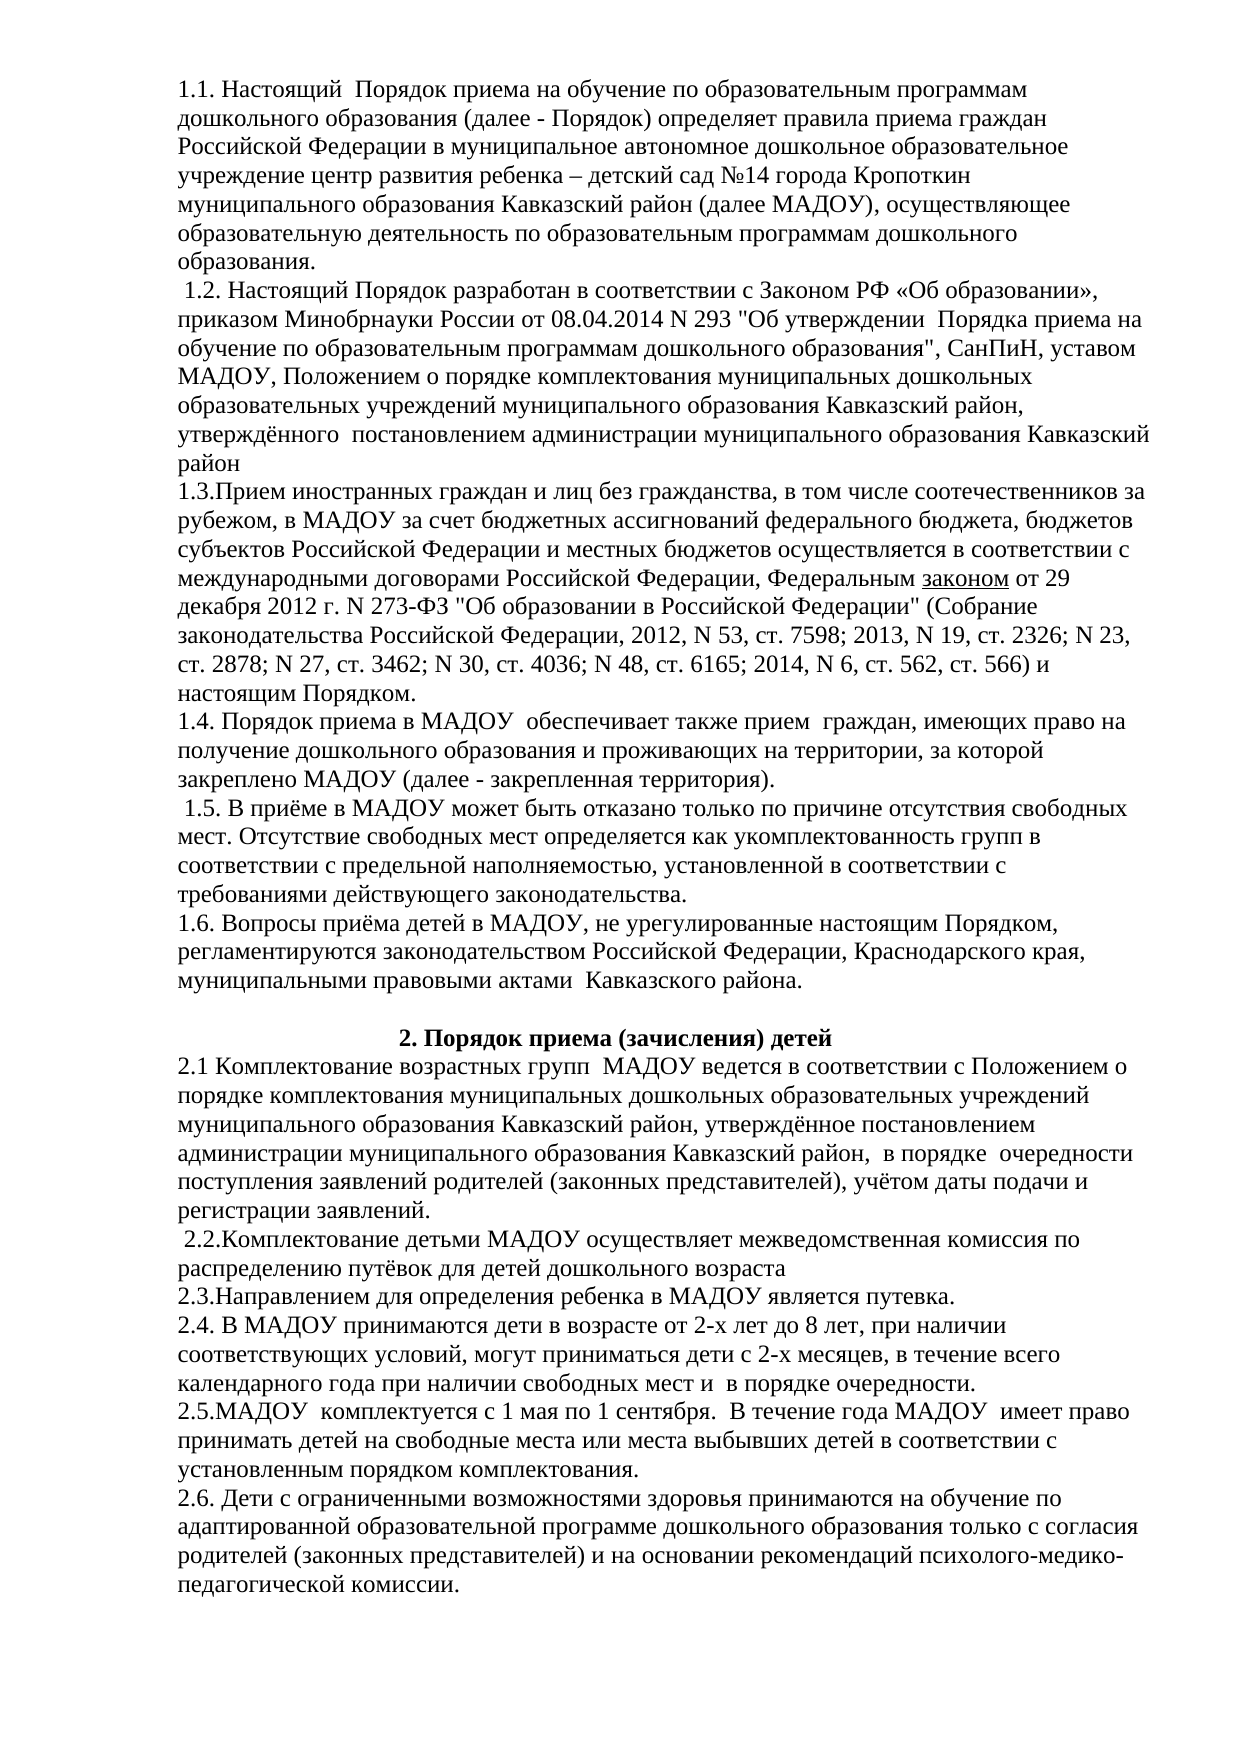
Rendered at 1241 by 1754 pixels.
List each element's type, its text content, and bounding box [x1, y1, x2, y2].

text 1.5. В приёме в МАДОУ может быть отказано только по причине отсутствия свободных мест. Отсутствие свободных мест определяется как укомплектованность групп в соответствии с предельной наполняемостью, установленной в соответствии с требованиями действующего законодательства. [177, 793, 1152, 908]
text 1.1. Настоящий Порядок приема на обучение по образовательным программам дошкольного образования (далее - Порядок) определяет правила приема граждан Российской Федерации в муниципальное автономное дошкольное образовательное учреждение центр развития ребенка – детский сад №14 города Кропоткин муниципального образования Кавказский район (далее МАДОУ), осуществляющее образовательную деятельность по образовательным программам дошкольного образования. [177, 74, 1152, 275]
text 1.4. Порядок приема в МАДОУ обеспечивает также прием граждан, имеющих право на получение дошкольного образования и проживающих на территории, за которой закреплено МАДОУ (далее - закрепленная территория). [177, 706, 1152, 793]
text 2.3.Направлением для определения ребенка в МАДОУ является путевка. [177, 1281, 1152, 1310]
text 2.2.Комплектование детьми МАДОУ осуществляет межведомственная комиссия по распределению путёвок для детей дошкольного возраста [177, 1224, 1152, 1281]
text 1.6. Вопросы приёма детей в МАДОУ, не урегулированные настоящим Порядком, регламентируются законодательством Российской Федерации, Краснодарского края, муниципальными правовыми актами Кавказского района. [177, 908, 1152, 994]
text 2.5.МАДОУ комплектуется с 1 мая по 1 сентября. В течение года МАДОУ имеет право принимать детей на свободные места или места выбывших детей в соответствии с установленным порядком комплектования. [177, 1396, 1152, 1483]
text 2.6. Дети с ограниченными возможностями здоровья принимаются на обучение по адаптированной образовательной программе дошкольного образования только с согласия родителей (законных представителей) и на основании рекомендаций психолого-медико-педагогической комиссии. [177, 1483, 1152, 1598]
text 2.1 Комплектование возрастных групп МАДОУ ведется в соответствии с Положением о порядке комплектования муниципальных дошкольных образовательных учреждений муниципального образования Кавказский район, утверждённое постановлением администрации муниципального образования Кавказский район, в порядке очередности поступления заявлений родителей (законных представителей), учётом даты подачи и регистрации заявлений. [177, 1051, 1152, 1224]
text 2. Порядок приема (зачисления) детей [325, 1023, 1152, 1051]
text 1.2. Настоящий Порядок разработан в соответствии с Законом РФ «Об образовании», приказом Минобрнауки России от 08.04.2014 N 293 "Об утверждении Порядка приема на обучение по образовательным программам дошкольного образования", СанПиН, уставом МАДОУ, Положением о порядке комплектования муниципальных дошкольных образовательных учреждений муниципального образования Кавказский район, утверждённого постановлением администрации муниципального образования Кавказский район [177, 275, 1152, 476]
text 2.4. В МАДОУ принимаются дети в возрасте от 2-х лет до 8 лет, при наличии соответствующих условий, могут приниматься дети с 2-х месяцев, в течение всего календарного года при наличии свободных мест и в порядке очередности. [177, 1310, 1152, 1396]
text 1.3.Прием иностранных граждан и лиц без гражданства, в том числе соотечественников за рубежом, в МАДОУ за счет бюджетных ассигнований федерального бюджета, бюджетов субъектов Российской Федерации и местных бюджетов осуществляется в соответствии с международными договорами Российской Федерации, Федеральным законом от 29 декабря 2012 г. N 273-ФЗ "Об образовании в Российской Федерации" (Собрание законодательства Российской Федерации, 2012, N 53, ст. 7598; 2013, N 19, ст. 2326; N 23, ст. 2878; N 27, ст. 3462; N 30, ст. 4036; N 48, ст. 6165; 2014, N 6, ст. 562, ст. 566) и настоящим Порядком. [177, 476, 1152, 706]
